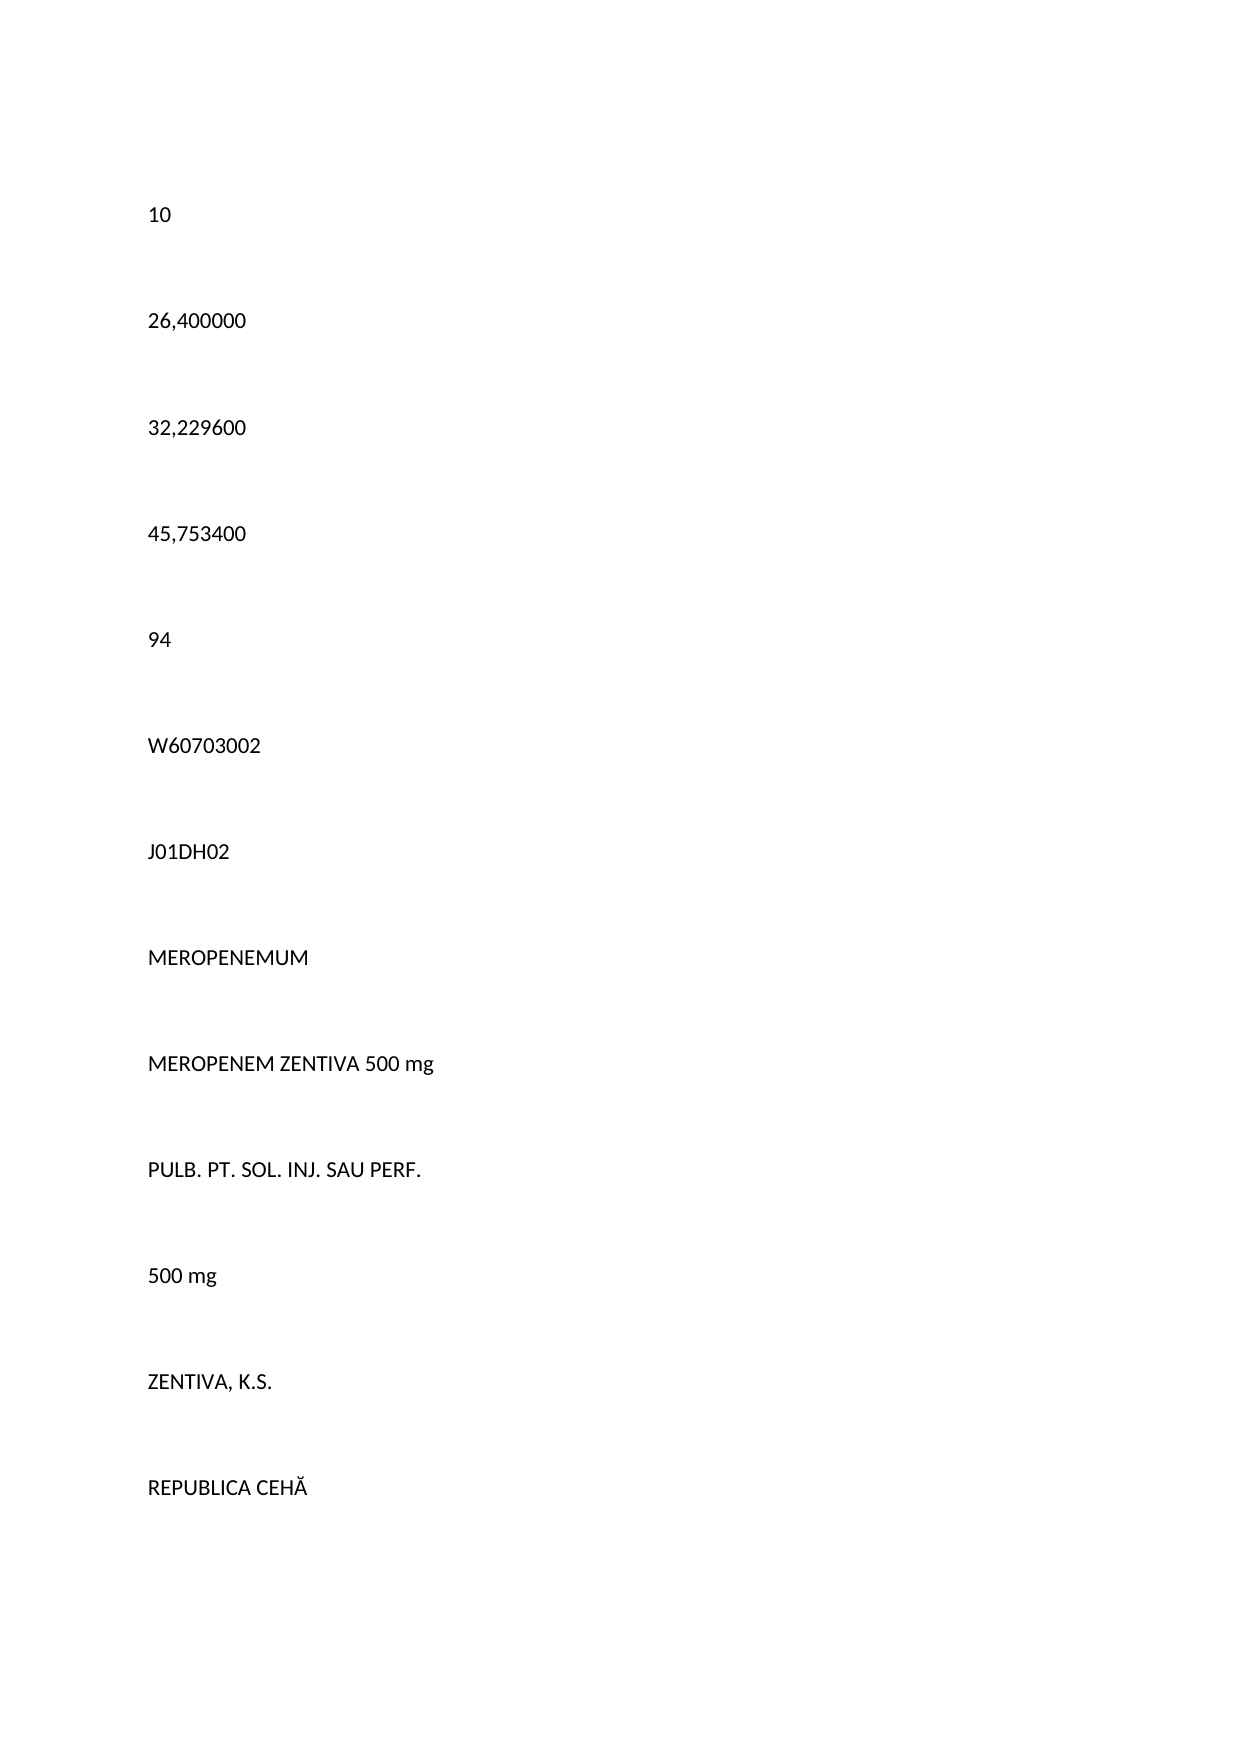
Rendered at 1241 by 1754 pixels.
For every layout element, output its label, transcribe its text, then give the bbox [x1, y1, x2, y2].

text 26,400000 [148, 307, 1093, 335]
text PULB. PT. SOL. INJ. SAU PERF. [148, 1155, 1093, 1183]
text 32,229600 [148, 413, 1093, 441]
text 500 mg [148, 1261, 1093, 1289]
text W60703002 [148, 731, 1093, 759]
text MEROPENEMUM [148, 943, 1093, 971]
text MEROPENEM ZENTIVA 500 mg [148, 1049, 1093, 1077]
text J01DH02 [148, 837, 1093, 865]
text 94 [148, 625, 1093, 653]
text 45,753400 [148, 519, 1093, 547]
text REPUBLICA CEHĂ [148, 1473, 1093, 1501]
text 10 [148, 201, 1093, 229]
text ZENTIVA, K.S. [148, 1367, 1093, 1395]
